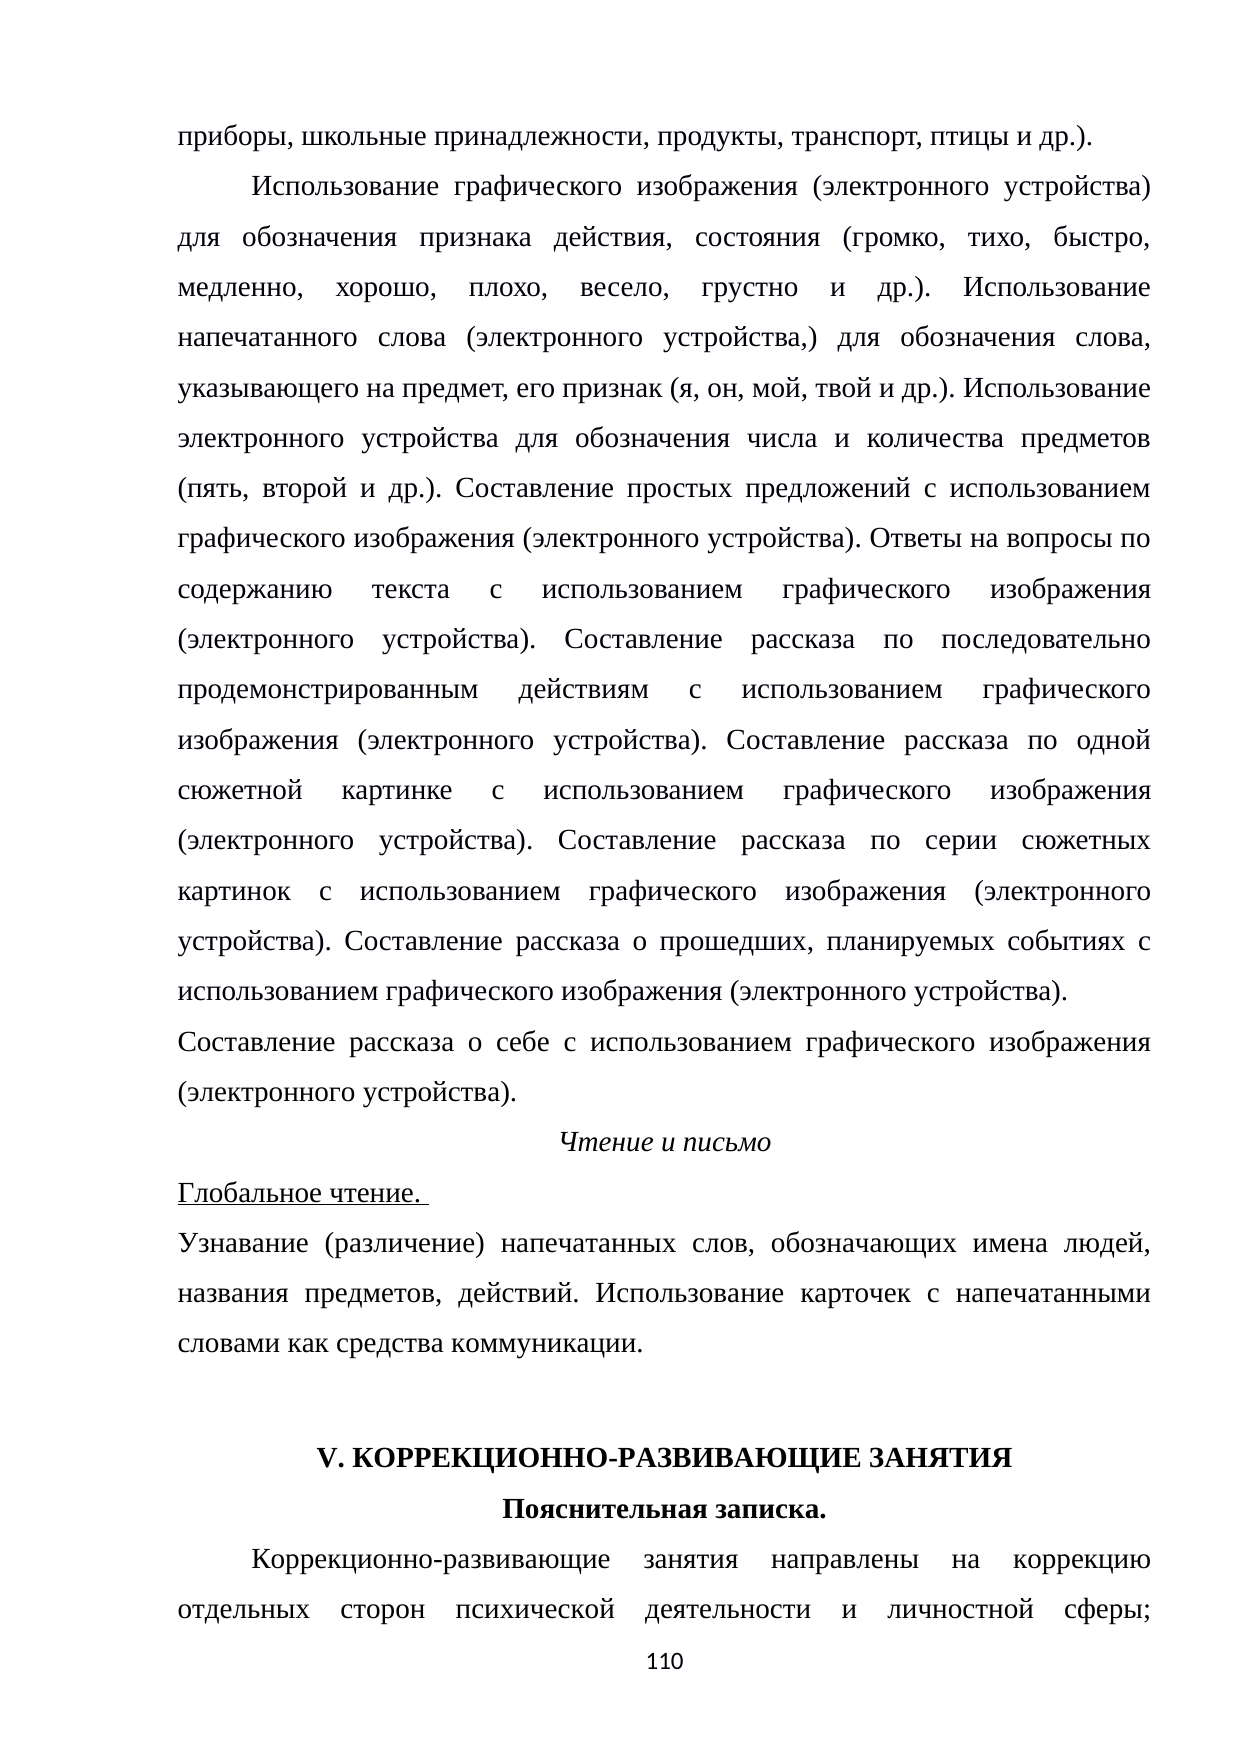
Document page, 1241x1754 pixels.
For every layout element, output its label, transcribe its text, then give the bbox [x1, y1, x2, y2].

text Узнавание (различение) напечатанных слов, обозначающих имена людей, названия предметов, действий. Использование карточек с напечатанными словами как средства коммуникации. [177, 1225, 1152, 1359]
text Составление рассказа о себе с использованием графического изображения (электронного устройства). [177, 1024, 1152, 1108]
text Глобальное чтение. [177, 1175, 1152, 1208]
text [177, 118, 1152, 152]
text Чтение и письмо [177, 1124, 1152, 1158]
text Использование графического изображения (электронного устройства) для обозначения признака действия, состояния (громко, тихо, быстро, медленно, хорошо, плохо, весело, грустно и др.). Использование напечатанного слова (электронного устройства,) для обозначения слова, указывающего на предмет, его признак (я, он, мой, твой и др.). Использование электронного устройства для обозначения числа и количества предметов (пять, второй и др.). Составление простых предложений с использованием графического изображения (электронного устройства). Ответы на вопросы по содержанию текста с использованием графического изображения (электронного устройства). Составление рассказа по последовательно продемонстрированным действиям с использованием графического изображения (электронного устройства). Составление рассказа по одной сюжетной картинке с использованием графического изображения (электронного устройства). Составление рассказа по серии сюжетных картинок с использованием графического изображения (электронного устройства). Составление рассказа о прошедших, планируемых событиях с использованием графического изображения (электронного устройства). [177, 168, 1152, 1007]
text Пояснительная записка. [177, 1491, 1152, 1524]
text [177, 1541, 1152, 1625]
text V. КОРРЕКЦИОННО-РАЗВИВАЮЩИЕ ЗАНЯТИЯ [177, 1441, 1152, 1474]
